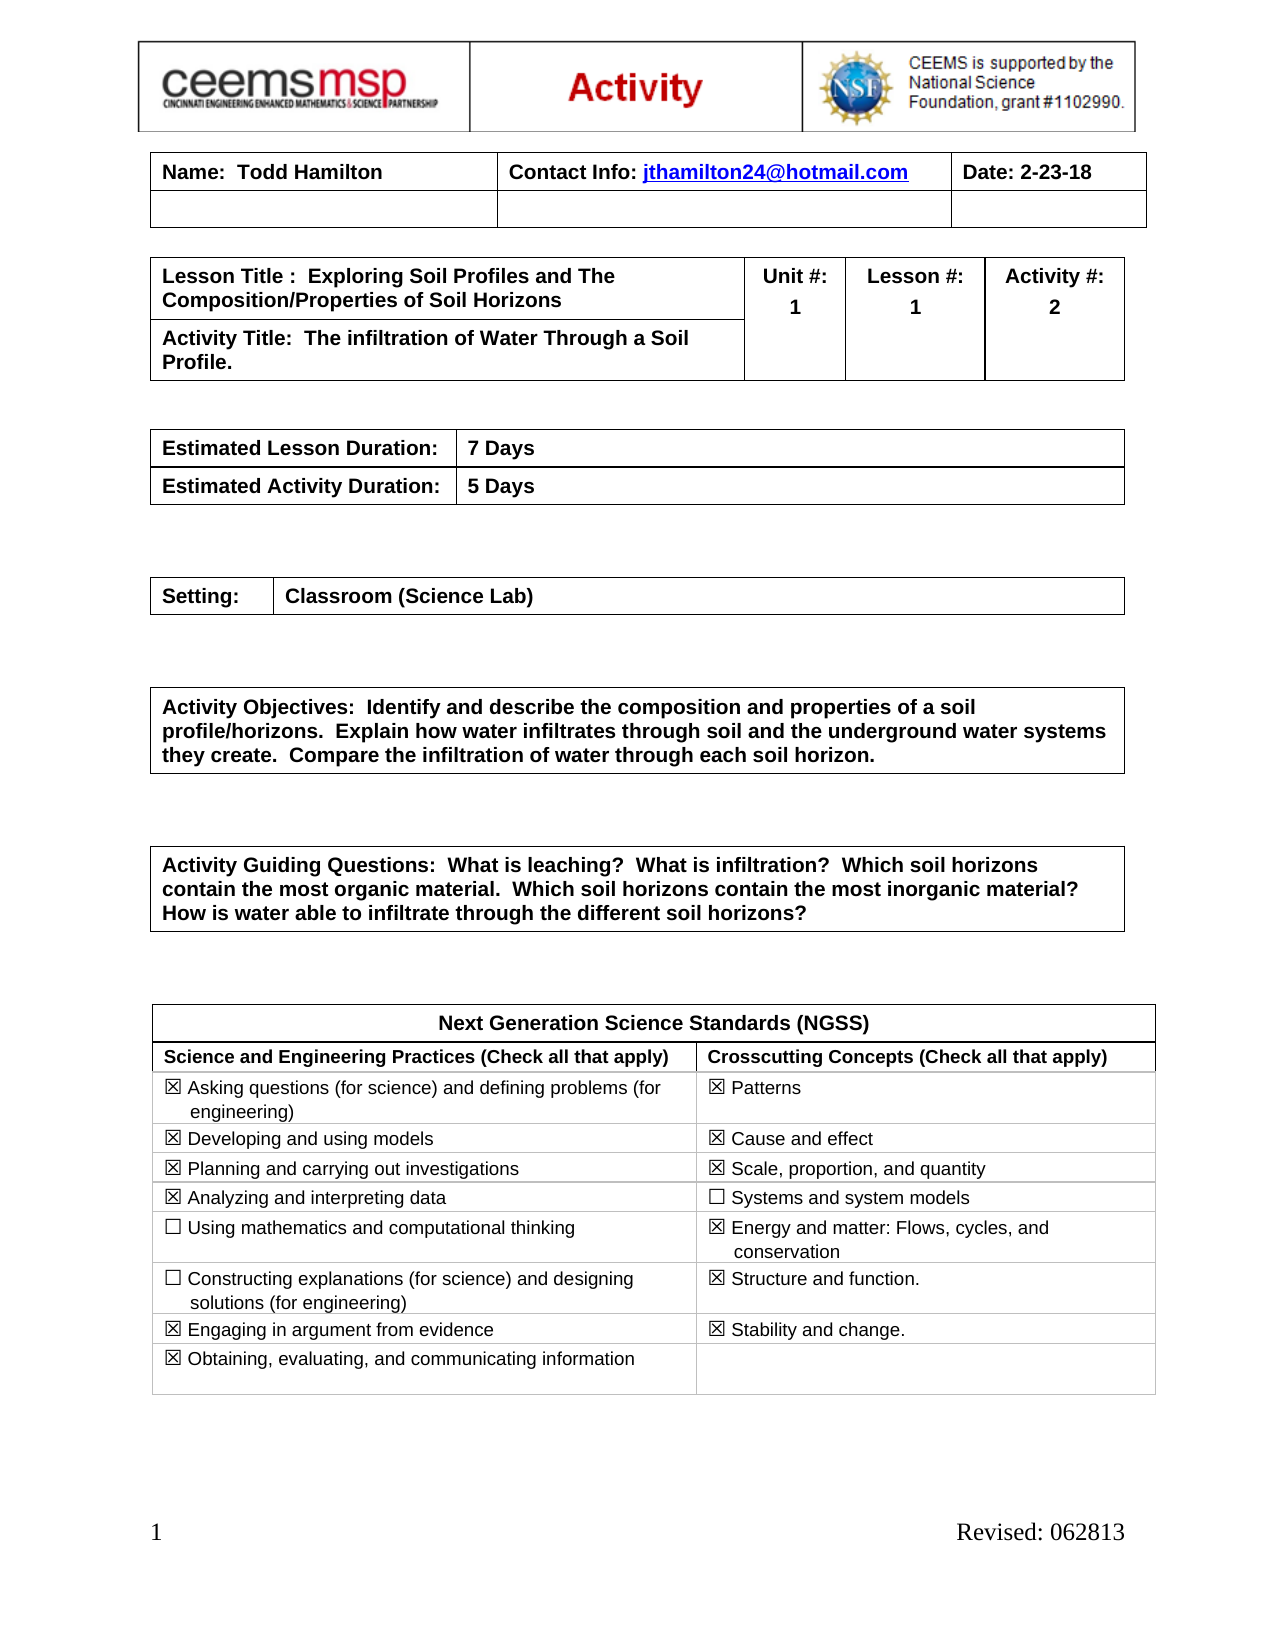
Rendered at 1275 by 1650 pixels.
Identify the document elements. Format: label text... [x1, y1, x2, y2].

table_cell Science and Engineering Practices (Check all that apply) [153, 1043, 696, 1071]
table_cell [498, 191, 951, 227]
table_cell [697, 1344, 1155, 1393]
table_header 7 Days [457, 430, 1124, 466]
table_cell Engaging in argument from evidence [153, 1314, 696, 1342]
table_cell Analyzing and interpreting data [153, 1183, 696, 1211]
table_cell Stability and change. [697, 1314, 1155, 1342]
table_header Contact Info: jthamilton24@hotmail.com [498, 153, 951, 190]
table_cell [952, 191, 1146, 227]
table_header Activity Objectives: Identify and describe the composition and properties of a soil profile/horizons. Explain how water infiltrates through soil and the underground water systems they create. Compare the infiltration of water through each soil horizon. [151, 688, 1124, 773]
table_cell Using mathematics and computational thinking [153, 1212, 696, 1262]
table_header Classroom (Science Lab) [274, 578, 1124, 614]
table_cell Crosscutting Concepts (Check all that apply) [697, 1043, 1155, 1071]
table_cell Systems and system models [697, 1183, 1155, 1211]
table_cell Energy and matter: Flows, cycles, and conservation [697, 1212, 1155, 1262]
picture [134, 38, 1138, 132]
table_header Activity #: 2 [986, 258, 1124, 380]
table_cell [151, 191, 497, 227]
table_header Next Generation Science Standards (NGSS) [153, 1005, 1155, 1041]
table_cell Activity Title: The infiltration of Water Through a Soil Profile. [151, 320, 744, 380]
table_cell Asking questions (for science) and defining problems (for engineering) [153, 1073, 696, 1122]
table_cell Patterns [697, 1073, 1155, 1122]
table_cell 5 Days [457, 468, 1124, 504]
table_cell Obtaining, evaluating, and communicating information [153, 1344, 696, 1393]
table_header Activity Guiding Questions: What is leaching? What is infiltration? Which soil horizons contain the most organic material. Which soil horizons contain the most inorganic material? How is water able to infiltrate through the different soil horizons? [151, 847, 1124, 931]
table_header Date: 2-23-18 [952, 153, 1146, 190]
table_header Name: Todd Hamilton [151, 153, 497, 190]
table_header Lesson #: 1 [846, 258, 984, 380]
table_cell Estimated Activity Duration: [151, 468, 456, 504]
table_cell Developing and using models [153, 1124, 696, 1152]
table_cell Scale, proportion, and quantity [697, 1153, 1155, 1181]
table_header Estimated Lesson Duration: [151, 430, 456, 466]
table_cell Constructing explanations (for science) and designing solutions (for engineering) [153, 1263, 696, 1313]
table_header Lesson Title : Exploring Soil Profiles and The Composition/Properties of Soil Horizons [151, 258, 744, 318]
table_cell Planning and carrying out investigations [153, 1153, 696, 1181]
table_cell Structure and function. [697, 1263, 1155, 1313]
table_cell Cause and effect [697, 1124, 1155, 1152]
table_header Setting: [151, 578, 273, 614]
table_header Unit #: 1 [745, 258, 845, 380]
